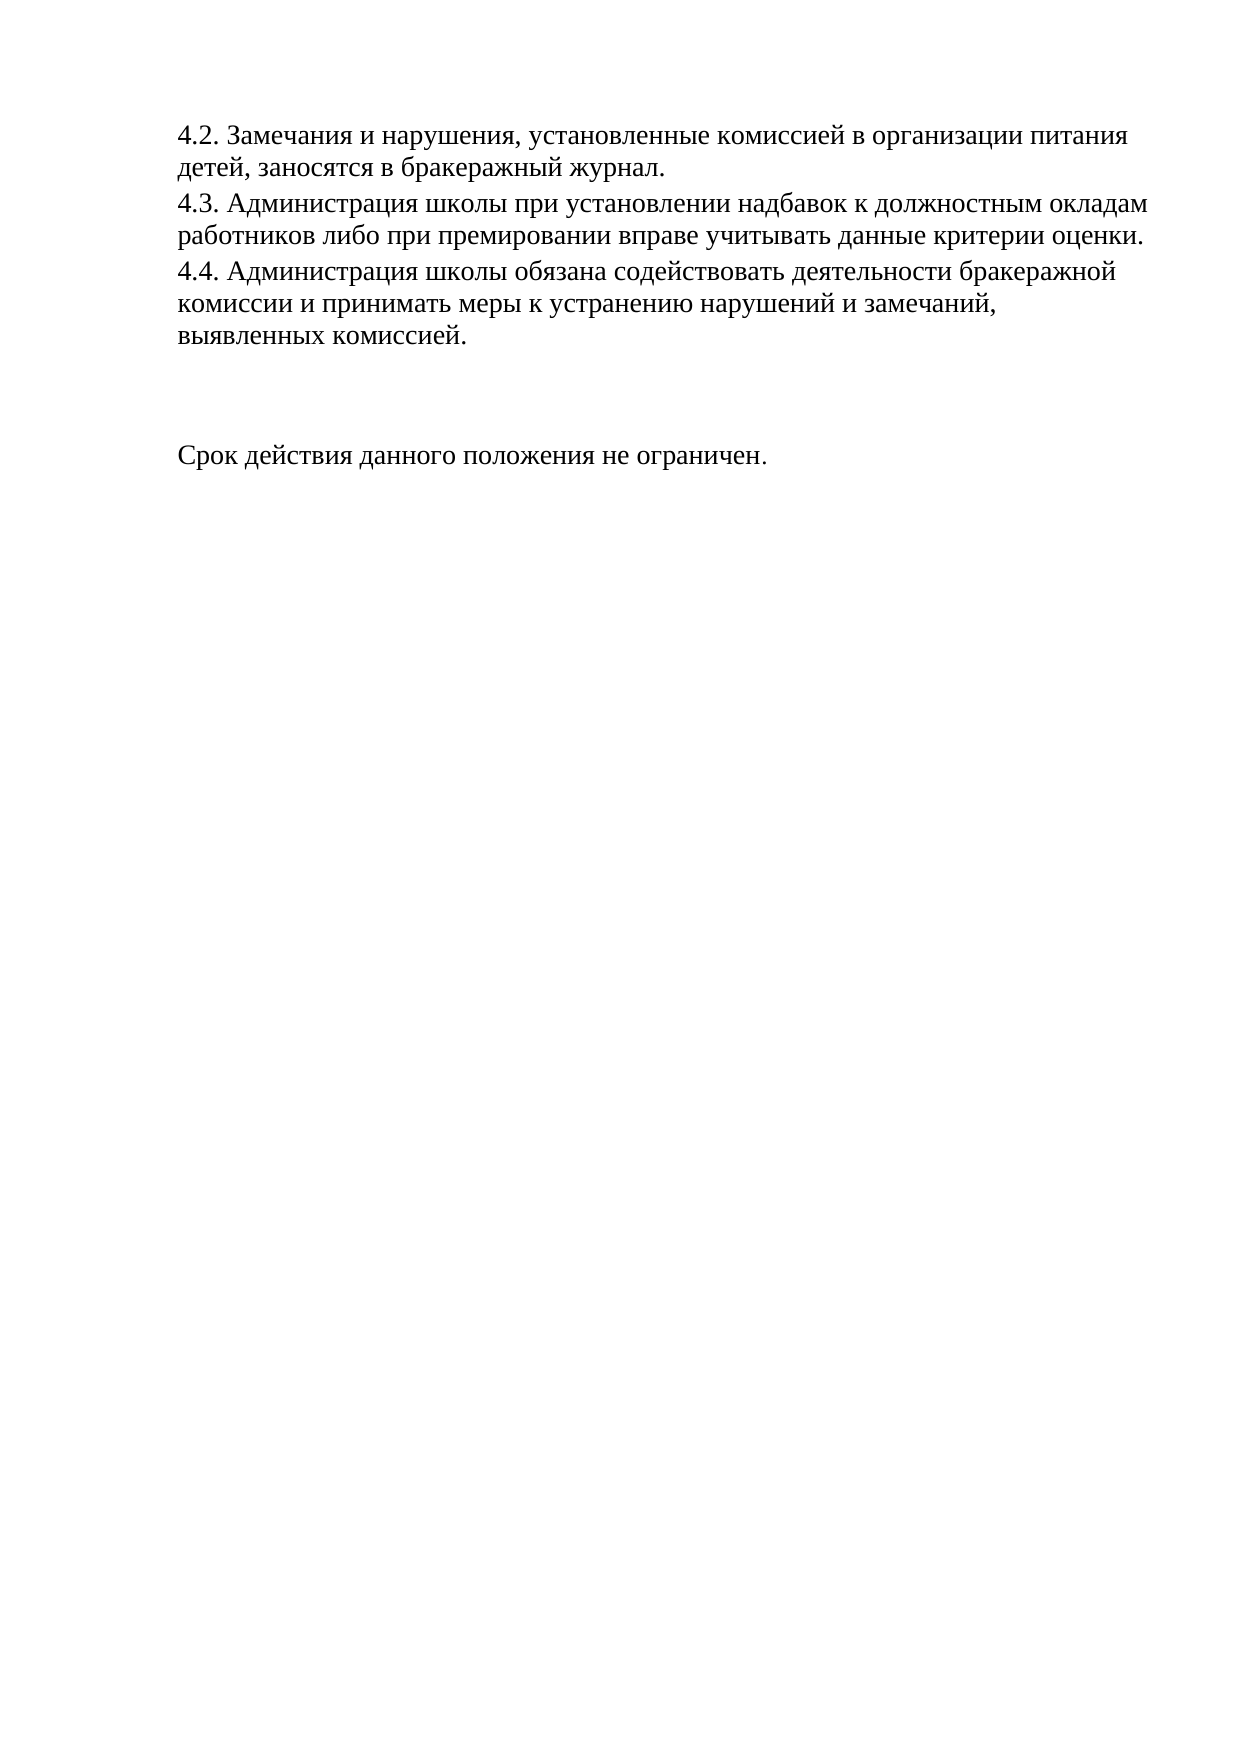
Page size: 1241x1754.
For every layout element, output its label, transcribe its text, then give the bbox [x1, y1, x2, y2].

text Срок действия данного положения не ограничен. [177, 438, 1152, 470]
text 4.2. Замечания и нарушения, установленные комиссией в организации питания детей, заносятся в бракеражный журнал. [177, 118, 1152, 183]
text 4.4. Администрация школы обязана содействовать деятельности бракеражной комиссии и принимать меры к устранению нарушений и замечаний, выявленных комиссией. [177, 253, 1152, 351]
text 4.3. Администрация школы при установлении надбавок к должностным окладам работников либо при премировании вправе учитывать данные критерии оценки. [177, 186, 1152, 251]
